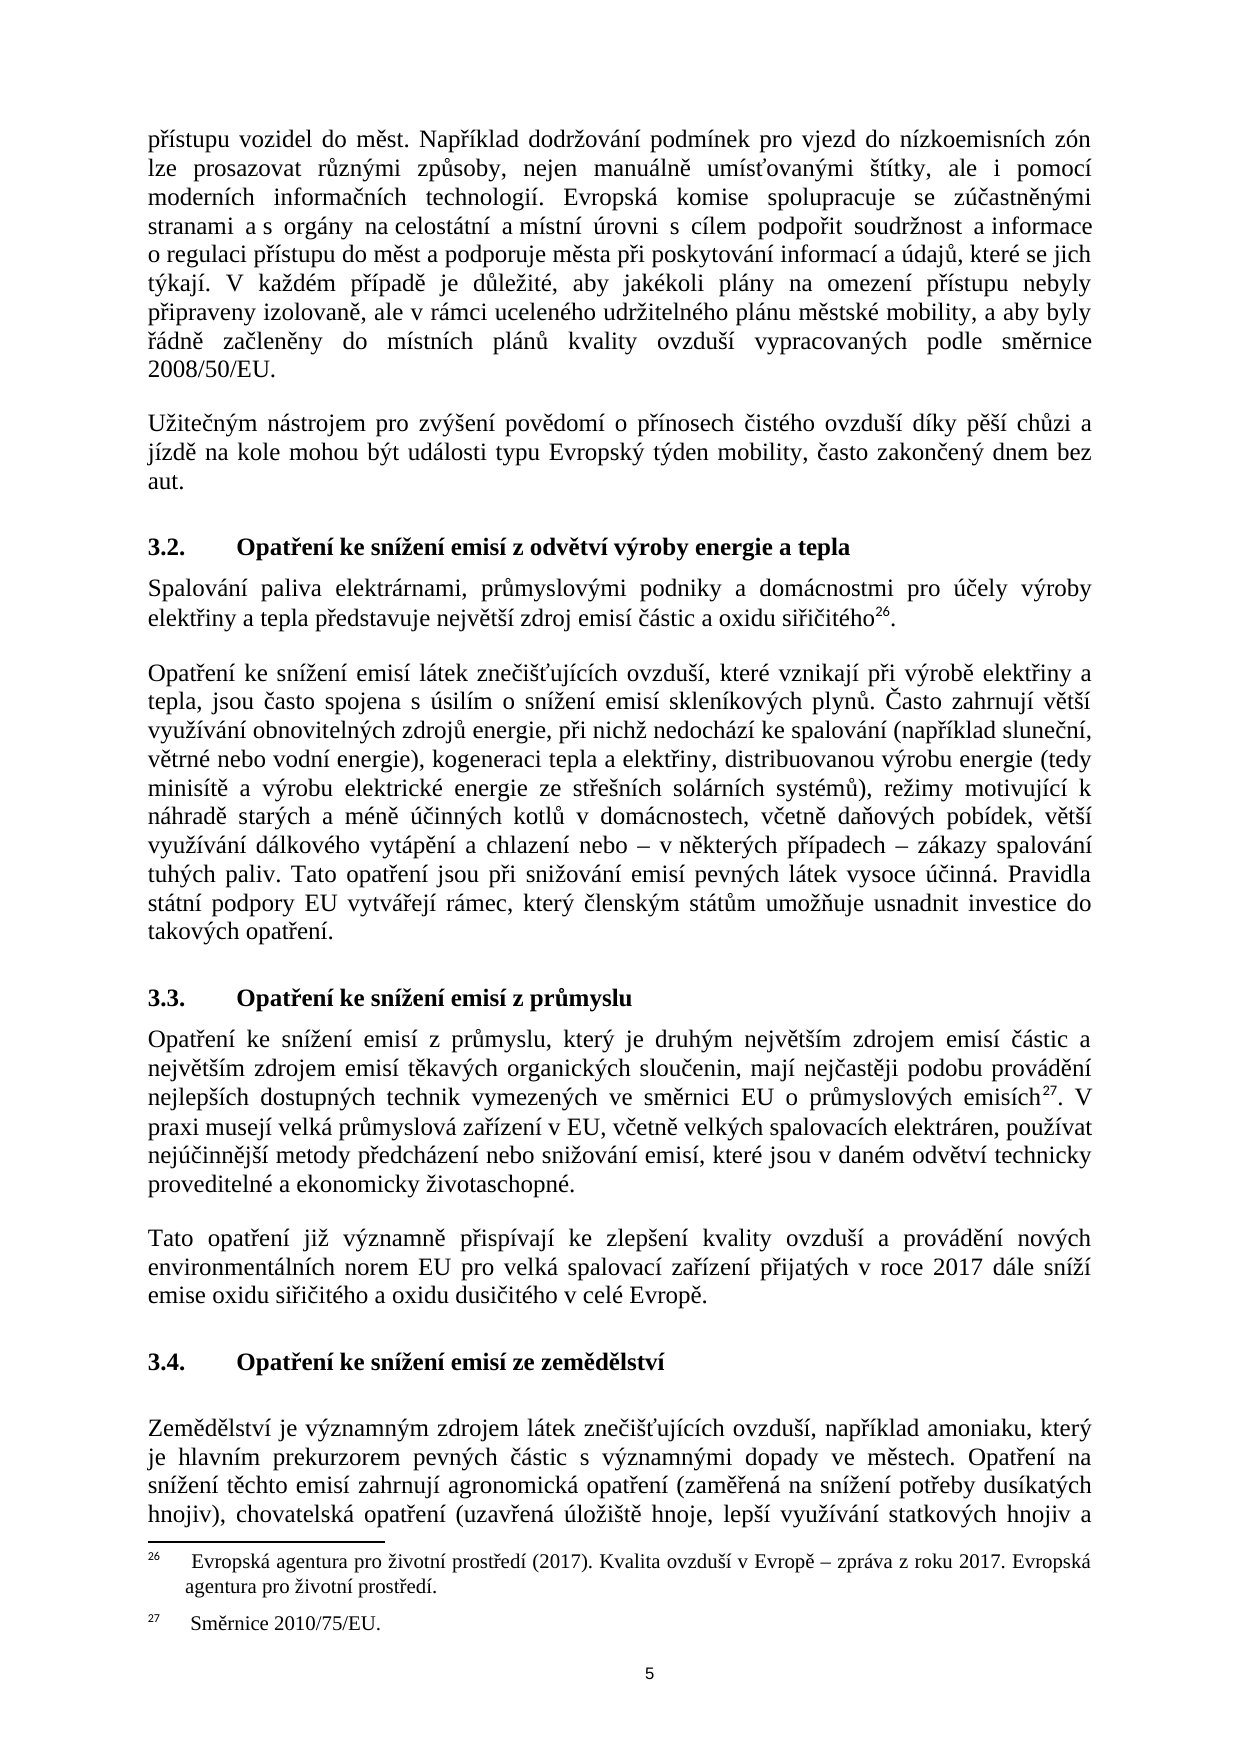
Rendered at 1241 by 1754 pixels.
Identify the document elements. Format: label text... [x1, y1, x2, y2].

subtitle Opatření ke snížení emisí z průmyslu [148, 983, 1092, 1011]
text Spalování paliva elektrárnami, průmyslovými podniky a domácnostmi pro účely výroby elektřiny a tepla představuje největší zdroj emisí částic a oxidu siřičitého. [148, 573, 1092, 633]
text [148, 1413, 1092, 1528]
subtitle Opatření ke snížení emisí z odvětví výroby energie a tepla [148, 532, 1092, 561]
text Opatření ke snížení emisí z průmyslu, který je druhým největším zdrojem emisí částic a největším zdrojem emisí těkavých organických sloučenin, mají nejčastěji podobu provádění nejlepších dostupných technik vymezených ve směrnici EU o průmyslových emisích. V praxi musejí velká průmyslová zařízení v EU, včetně velkých spalovacích elektráren, používat nejúčinnější metody předcházení nebo snižování emisí, které jsou v daném odvětví technicky proveditelné a ekonomicky životaschopné. [148, 1024, 1092, 1198]
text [148, 124, 1092, 383]
text Užitečným nástrojem pro zvýšení povědomí o přínosech čistého ovzduší díky pěší chůzi a jízdě na kole mohou být události typu Evropský týden mobility, často zakončený dnem bez aut. [148, 408, 1092, 494]
text Tato opatření již významně přispívají ke zlepšení kvality ovzduší a provádění nových environmentálních norem EU pro velká spalovací zařízení přijatých v roce 2017 dále sníží emise oxidu siřičitého a oxidu dusičitého v celé Evropě. [148, 1223, 1092, 1309]
subtitle Opatření ke snížení emisí ze zemědělství [148, 1347, 1092, 1376]
text Opatření ke snížení emisí látek znečišťujících ovzduší, které vznikají při výrobě elektřiny a tepla, jsou často spojena s úsilím o snížení emisí skleníkových plynů. Často zahrnují větší využívání obnovitelných zdrojů energie, při nichž nedochází ke spalování (například sluneční, větrné nebo vodní energie), kogeneraci tepla a elektřiny, distribuovanou výrobu energie (tedy minisítě a výrobu elektrické energie ze střešních solárních systémů), režimy motivující k náhradě starých a méně účinných kotlů v domácnostech, včetně daňových pobídek, větší využívání dálkového vytápění a chlazení nebo – v některých případech – zákazy spalování tuhých paliv. Tato opatření jsou při snižování emisí pevných látek vysoce účinná. Pravidla státní podpory EU vytvářejí rámec, který členským státům umožňuje usnadnit investice do takových opatření. [148, 658, 1092, 945]
